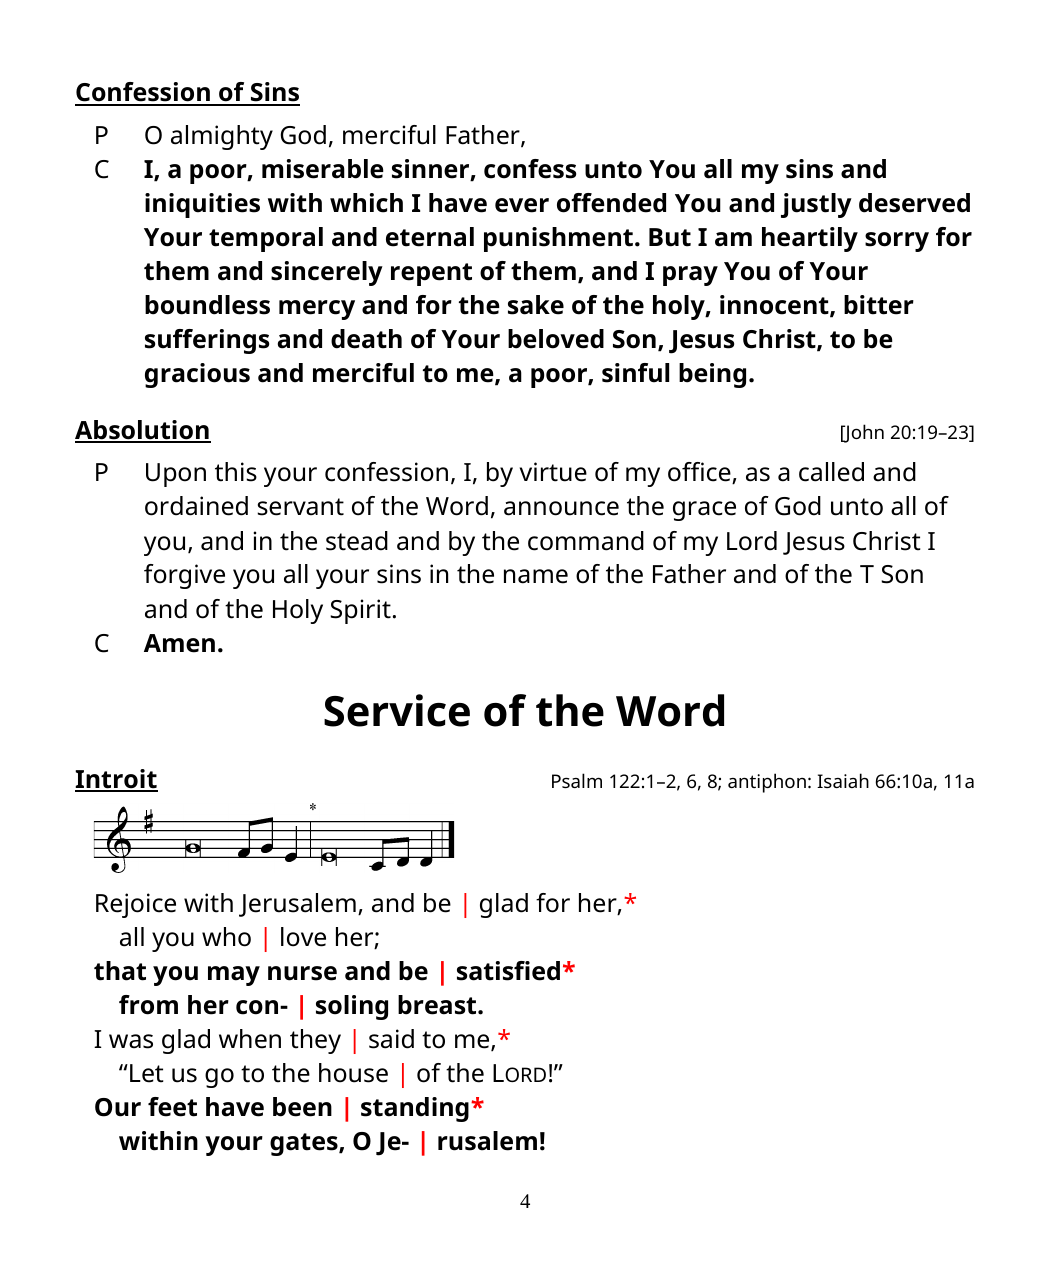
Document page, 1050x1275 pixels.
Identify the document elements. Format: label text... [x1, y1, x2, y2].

picture [93, 803, 455, 873]
text P O almighty God, merciful Father, [94, 117, 975, 151]
text Introit Psalm 122:1–2, 6, 8; antiphon: Isaiah 66:10a, 11a [75, 762, 975, 796]
text Absolution [John 20:19–23] [75, 413, 975, 447]
subtitle Service of the Word [75, 682, 975, 739]
text P Upon this your confession, I, by virtue of my office, as a called and ordained servant of the Word, announce the grace of God unto all of you, and in the stead and by the command of my Lord Jesus Christ I forgive you all your sins in the name of the Father and of the T Son and of the Holy Spirit. [94, 455, 975, 625]
text Confession of Sins [75, 75, 975, 109]
text C Amen. [94, 625, 975, 659]
text C I, a poor, miserable sinner, confess unto You all my sins and iniquities with which I have ever offended You and justly deserved Your temporal and eternal punishment. But I am heartily sorry for them and sincerely repent of them, and I pray You of Your boundless mercy and for the sake of the holy, innocent, bitter sufferings and death of Your beloved Son, Jesus Christ, to be gracious and merciful to me, a poor, sinful being. [94, 151, 975, 390]
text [94, 885, 975, 1158]
